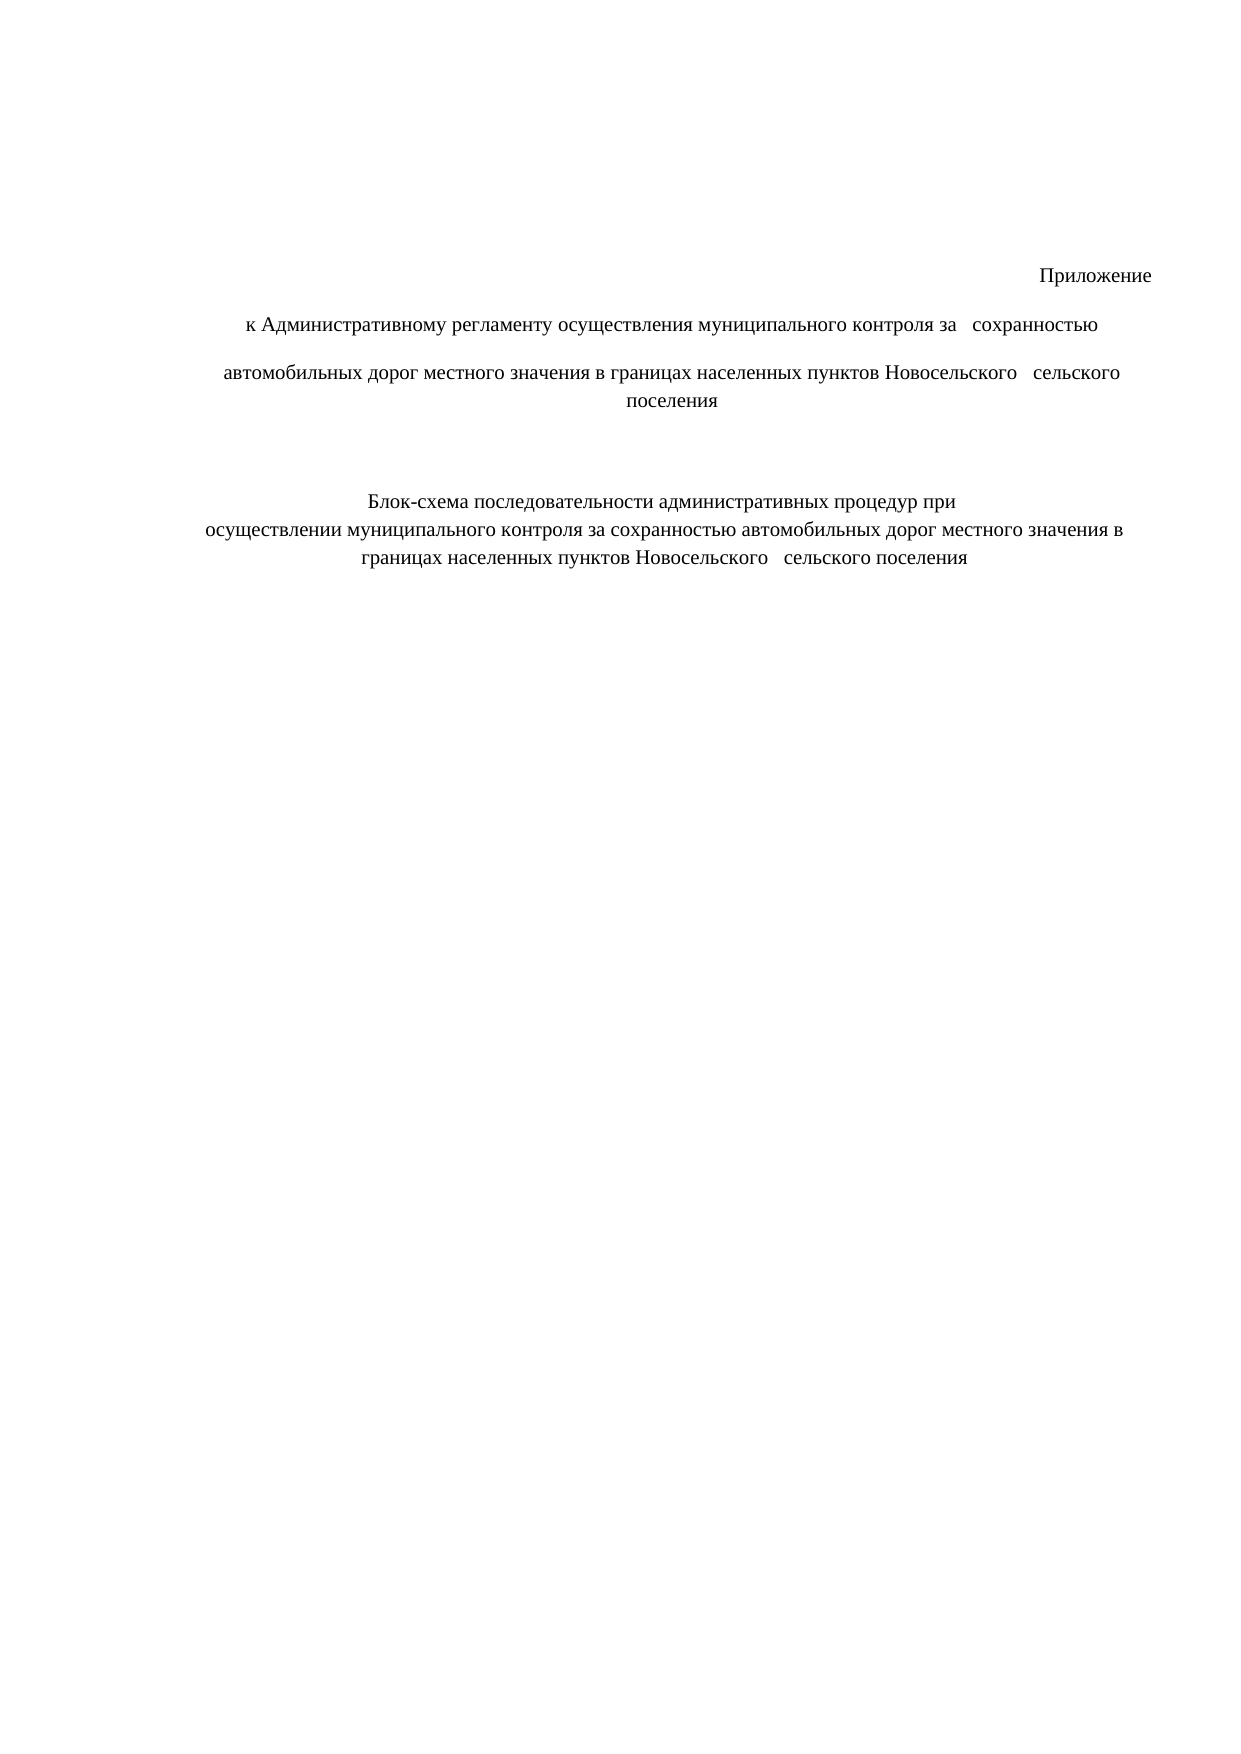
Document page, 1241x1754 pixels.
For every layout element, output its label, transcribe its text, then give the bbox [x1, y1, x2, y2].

text автомобильных дорог местного значения в границах населенных пунктов Новосельского сельского поселения [177, 360, 1167, 412]
text Блок-схема последовательности административных процедур при осуществлении муниципального контроля за сохранностью автомобильных дорог местного значения в границах населенных пунктов Новосельского сельского поселения [177, 489, 1152, 569]
text к Административному регламенту осуществления муниципального контроля за сохранностью [177, 312, 1167, 336]
text Приложение [177, 263, 1152, 287]
